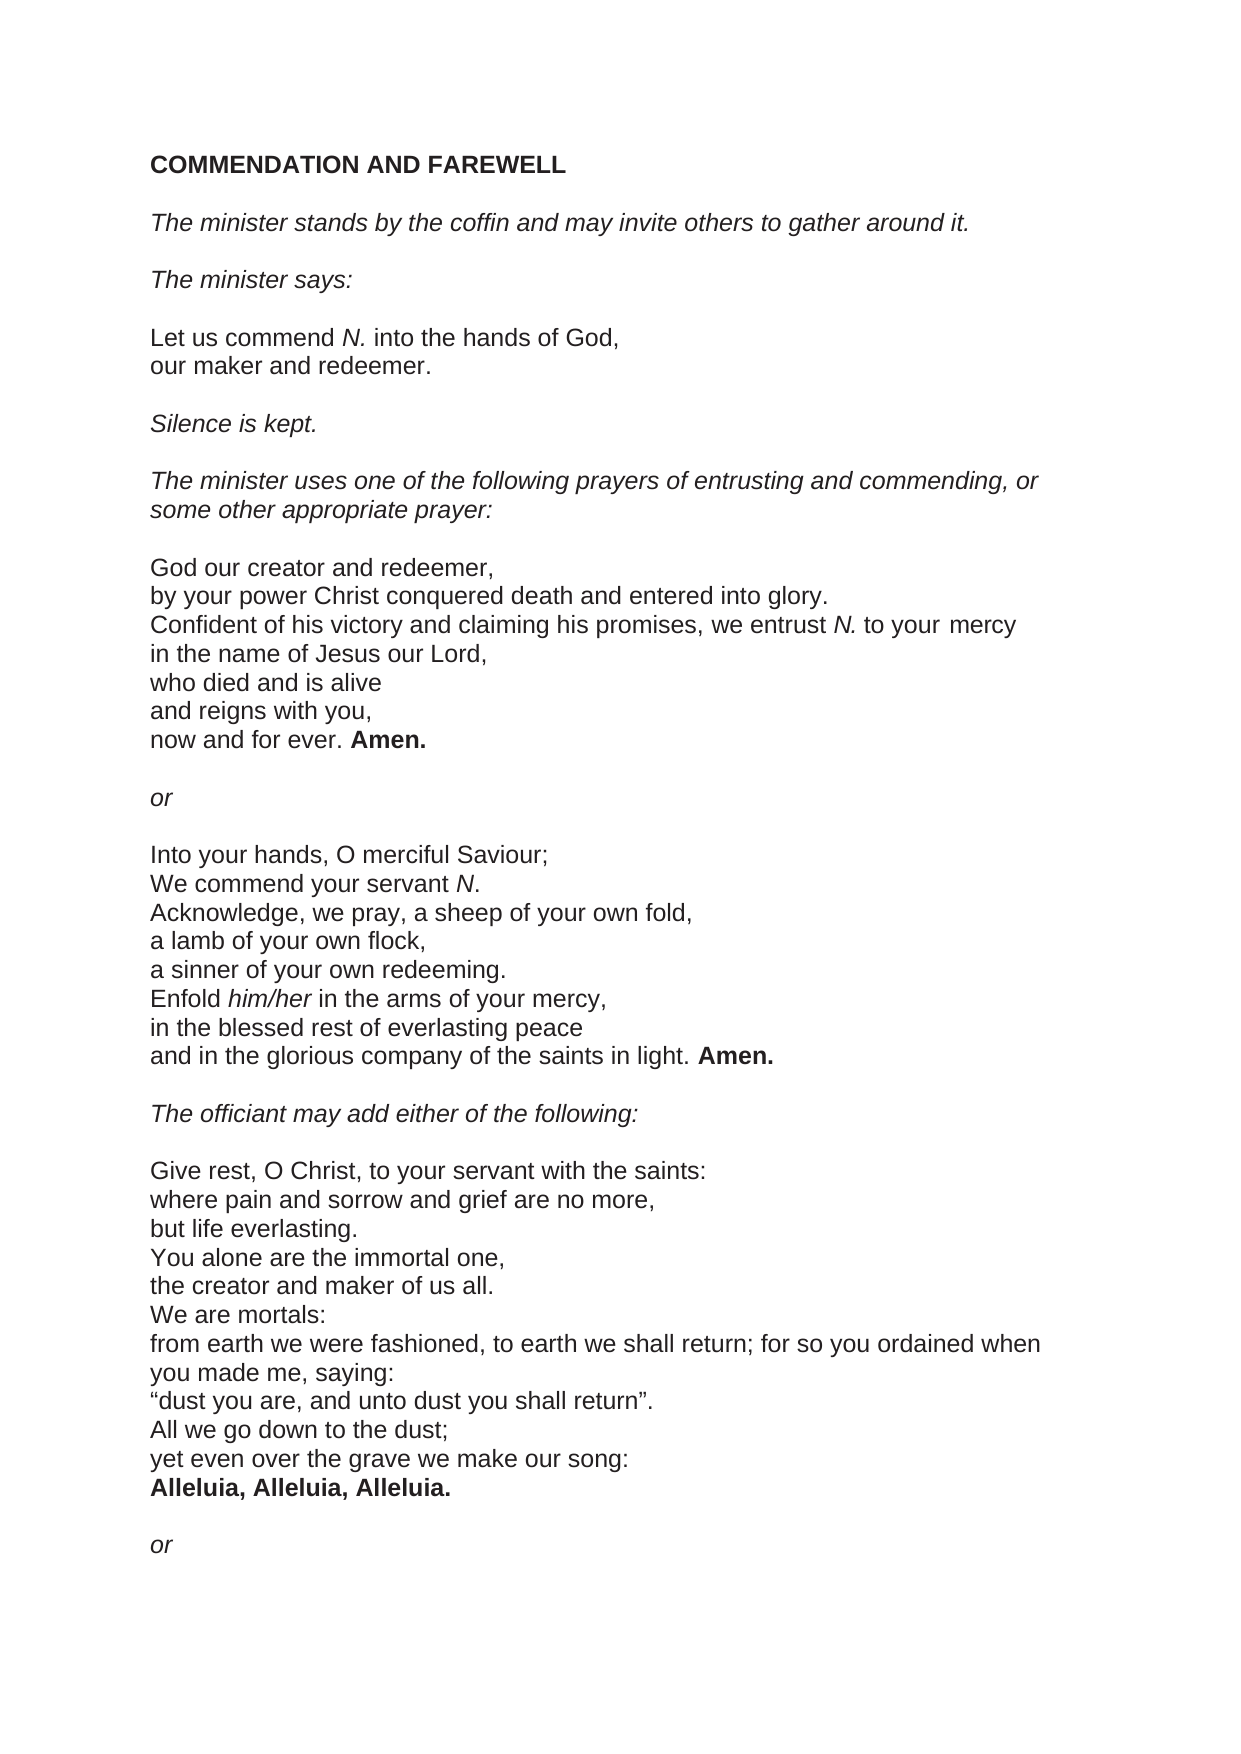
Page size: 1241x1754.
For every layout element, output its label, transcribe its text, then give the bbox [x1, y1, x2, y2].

text and in the glorious company of the saints in light. Amen. [150, 1041, 1087, 1070]
text the creator and maker of us all. [150, 1271, 1087, 1300]
text who died and is alive [150, 667, 1087, 696]
text our maker and redeemer. [150, 351, 1087, 380]
text “dust you are, and unto dust you shall return”. [150, 1386, 1087, 1415]
text The minister says: [150, 265, 1087, 294]
text a lamb of your own flock, [150, 926, 1087, 955]
text in the name of Jesus our Lord, [150, 639, 1087, 667]
text Give rest, O Christ, to your servant with the saints: [150, 1156, 1087, 1185]
text a sinner of your own redeeming. [150, 955, 1087, 984]
text or [150, 1530, 1087, 1559]
text We are mortals: [150, 1300, 1087, 1329]
text Into your hands, O merciful Saviour; [150, 840, 1087, 869]
text All we go down to the dust; [150, 1415, 1087, 1444]
text God our creator and redeemer, [150, 552, 1087, 581]
text COMMENDATION AND FAREWELL [150, 150, 1087, 179]
text but life everlasting. [150, 1214, 1087, 1242]
text Enfold him/her in the arms of your mercy, [150, 984, 1087, 1012]
text or [150, 782, 1087, 811]
text The minister stands by the coffin and may invite others to gather around it. [150, 207, 1087, 236]
text The minister uses one of the following prayers of entrusting and commending, or some other appropriate prayer: [150, 466, 1087, 524]
text in the blessed rest of everlasting peace [150, 1012, 1087, 1041]
text by your power Christ conquered death and entered into glory. [150, 581, 1087, 610]
text Let us commend N. into the hands of God, [150, 322, 1087, 351]
text The officiant may add either of the following: [150, 1099, 1087, 1127]
text Silence is kept. [150, 409, 1087, 437]
text yet even over the grave we make our song: [150, 1444, 1087, 1472]
text Acknowledge, we pray, a sheep of your own fold, [150, 897, 1087, 926]
text and reigns with you, [150, 696, 1087, 725]
text now and for ever. Amen. [150, 725, 1087, 754]
text Confident of his victory and claiming his promises, we entrust N. to your mercy [150, 610, 1087, 639]
text where pain and sorrow and grief are no more, [150, 1185, 1087, 1214]
text Alleluia, Alleluia, Alleluia. [150, 1472, 1087, 1501]
text We commend your servant N. [150, 869, 1087, 897]
text You alone are the immortal one, [150, 1242, 1087, 1271]
text from earth we were fashioned, to earth we shall return; for so you ordained when you made me, saying: [150, 1329, 1087, 1386]
